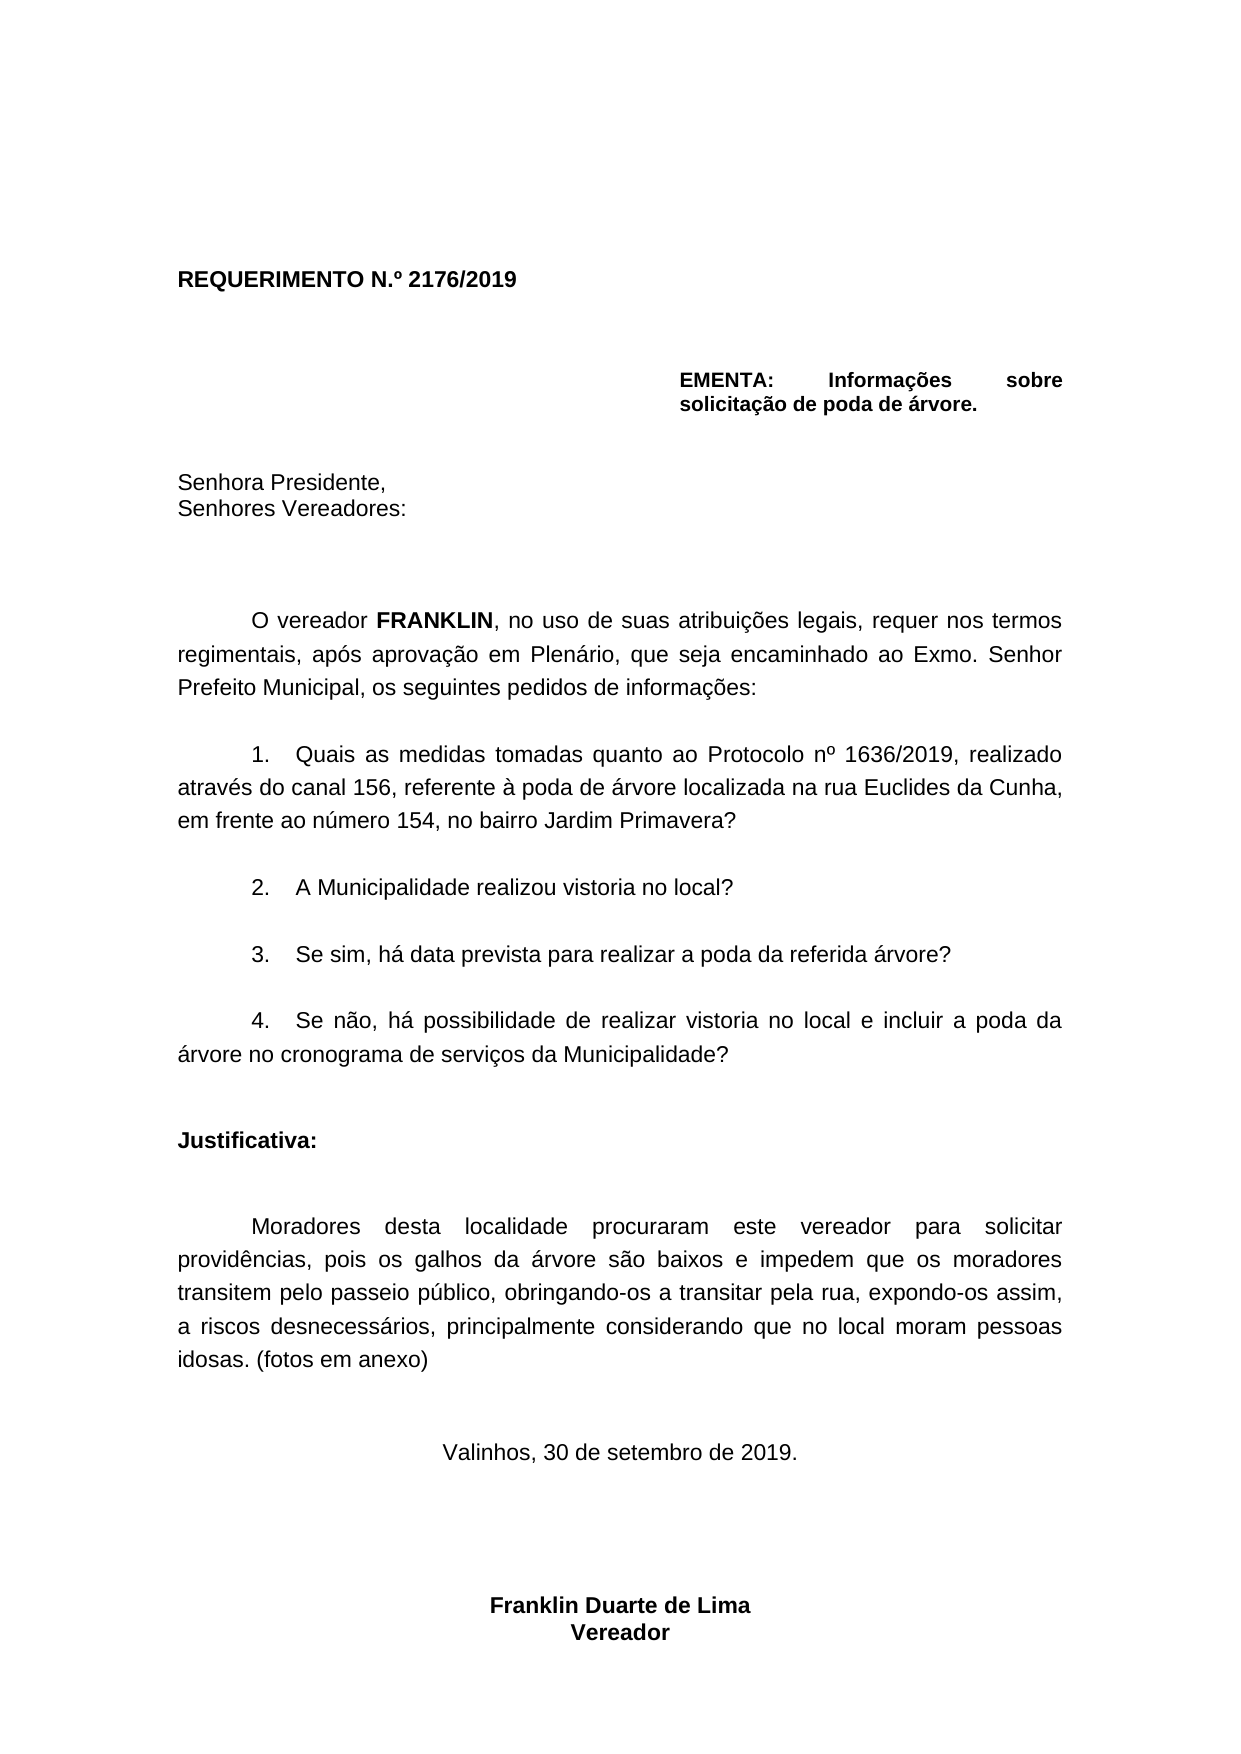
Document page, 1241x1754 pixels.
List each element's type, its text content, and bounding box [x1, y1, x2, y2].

list Se não, há possibilidade de realizar vistoria no local e incluir a poda da árvore no cronograma de serviços da Municipalidade? [177, 1000, 1063, 1067]
list A Municipalidade realizou vistoria no local? [177, 867, 1063, 900]
list Quais as medidas tomadas quanto ao Protocolo nº 1636/2019, realizado através do canal 156, referente à poda de árvore localizada na rua Euclides da Cunha, em frente ao número 154, no bairro Jardim Primavera? [177, 734, 1063, 834]
list Justificativa: [177, 1127, 1063, 1153]
text Senhora Presidente, [177, 468, 1063, 495]
text EMENTA: Informações sobre solicitação de poda de árvore. [679, 368, 1063, 416]
text Valinhos, 30 de setembro de 2019. [177, 1439, 1063, 1465]
text O vereador FRANKLIN, no uso de suas atribuições legais, requer nos termos regimentais, após aprovação em Plenário, que seja encaminhado ao Exmo. Senhor Prefeito Municipal, os seguintes pedidos de informações: [177, 600, 1063, 700]
text Vereador [177, 1618, 1063, 1645]
list Se sim, há data prevista para realizar a poda da referida árvore? [177, 934, 1063, 967]
text Franklin Duarte de Lima [177, 1592, 1063, 1618]
text REQUERIMENTO N.º 2176/2019 [177, 266, 1063, 292]
text Senhores Vereadores: [177, 495, 1063, 521]
list Moradores desta localidade procuraram este vereador para solicitar providências, pois os galhos da árvore são baixos e impedem que os moradores transitem pelo passeio público, obringando-os a transitar pela rua, expondo-os assim, a riscos desnecessários, principalmente considerando que no local moram pessoas idosas. (fotos em anexo) [177, 1206, 1063, 1372]
